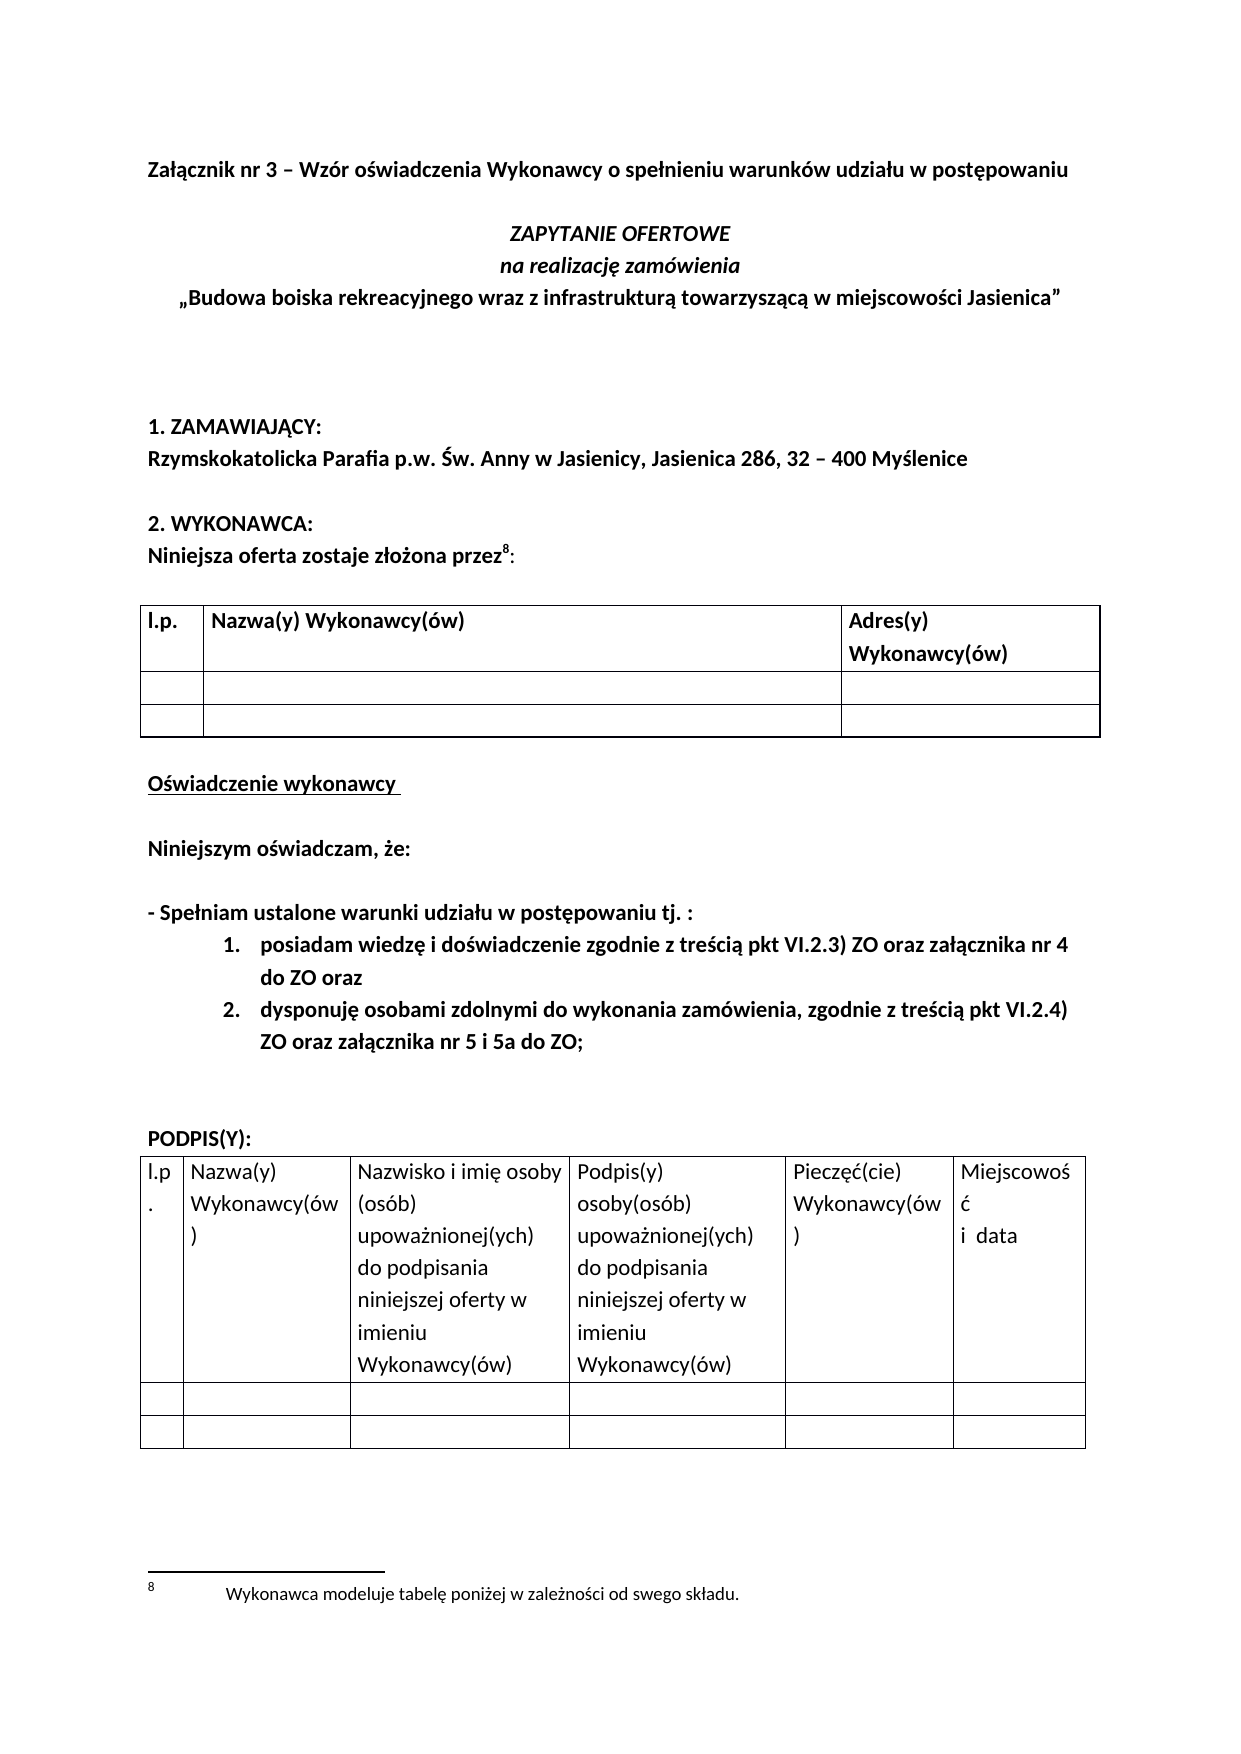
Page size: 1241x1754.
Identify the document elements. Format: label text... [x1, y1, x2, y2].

table_cell [204, 672, 841, 703]
table_cell [786, 1416, 953, 1448]
table_cell [184, 1383, 350, 1415]
table_cell [954, 1383, 1085, 1415]
table_cell [842, 672, 1099, 703]
table_cell [351, 1416, 569, 1448]
text Oświadczenie wykonawcy [148, 769, 1093, 798]
text „Budowa boiska rekreacyjnego wraz z infrastrukturą towarzyszącą w miejscowości Jasienica” [148, 283, 1093, 312]
text - Spełniam ustalone warunki udziału w postępowaniu tj. : [148, 898, 1093, 926]
table_cell [141, 672, 203, 703]
table_header Nazwa(y) Wykonawcy(ów) [184, 1157, 350, 1382]
table_cell [204, 705, 841, 736]
text 2. WYKONAWCA: [148, 509, 1093, 537]
table_cell [570, 1383, 785, 1415]
text ZAPYTANIE OFERTOWE [148, 219, 1093, 247]
text Załącznik nr 3 – Wzór oświadczenia Wykonawcy o spełnieniu warunków udziału w postępowaniu [148, 155, 1093, 183]
table_cell [786, 1383, 953, 1415]
table_cell [842, 705, 1099, 736]
table_header Miejscowość i data [954, 1157, 1085, 1382]
table_cell [141, 1416, 183, 1448]
table_header l.p. [141, 606, 203, 671]
table_cell [141, 705, 203, 736]
text Rzymskokatolicka Parafia p.w. Św. Anny w Jasienicy, Jasienica 286, 32 – 400 Myślenice [148, 444, 1093, 472]
list dysponuję osobami zdolnymi do wykonania zamówienia, zgodnie z treścią pkt VI.2.4) ZO oraz załącznika nr 5 i 5a do ZO; [223, 995, 1093, 1055]
table_cell [351, 1383, 569, 1415]
table_header Podpis(y) osoby(osób) upoważnionej(ych) do podpisania niniejszej oferty w imieniu Wykonawcy(ów) [570, 1157, 785, 1382]
table_cell [570, 1416, 785, 1448]
table_cell [184, 1416, 350, 1448]
text Niniejsza oferta zostaje złożona przez: [148, 541, 1093, 569]
table_header Nazwisko i imię osoby (osób) upoważnionej(ych) do podpisania niniejszej oferty w imieniu Wykonawcy(ów) [351, 1157, 569, 1382]
table_header Nazwa(y) Wykonawcy(ów) [204, 606, 841, 671]
table_header Pieczęć(cie) Wykonawcy(ów) [786, 1157, 953, 1382]
table_cell [954, 1416, 1085, 1448]
table_header l.p. [141, 1157, 183, 1382]
table_cell [141, 1383, 183, 1415]
table_header Adres(y) Wykonawcy(ów) [842, 606, 1099, 671]
text 1. ZAMAWIAJĄCY: [148, 412, 1093, 440]
text na realizację zamówienia [148, 251, 1093, 279]
text PODPIS(Y): [148, 1124, 1093, 1152]
text Niniejszym oświadczam, że: [148, 834, 1093, 862]
list posiadam wiedzę i doświadczenie zgodnie z treścią pkt VI.2.3) ZO oraz załącznika nr 4 do ZO oraz [223, 931, 1093, 991]
